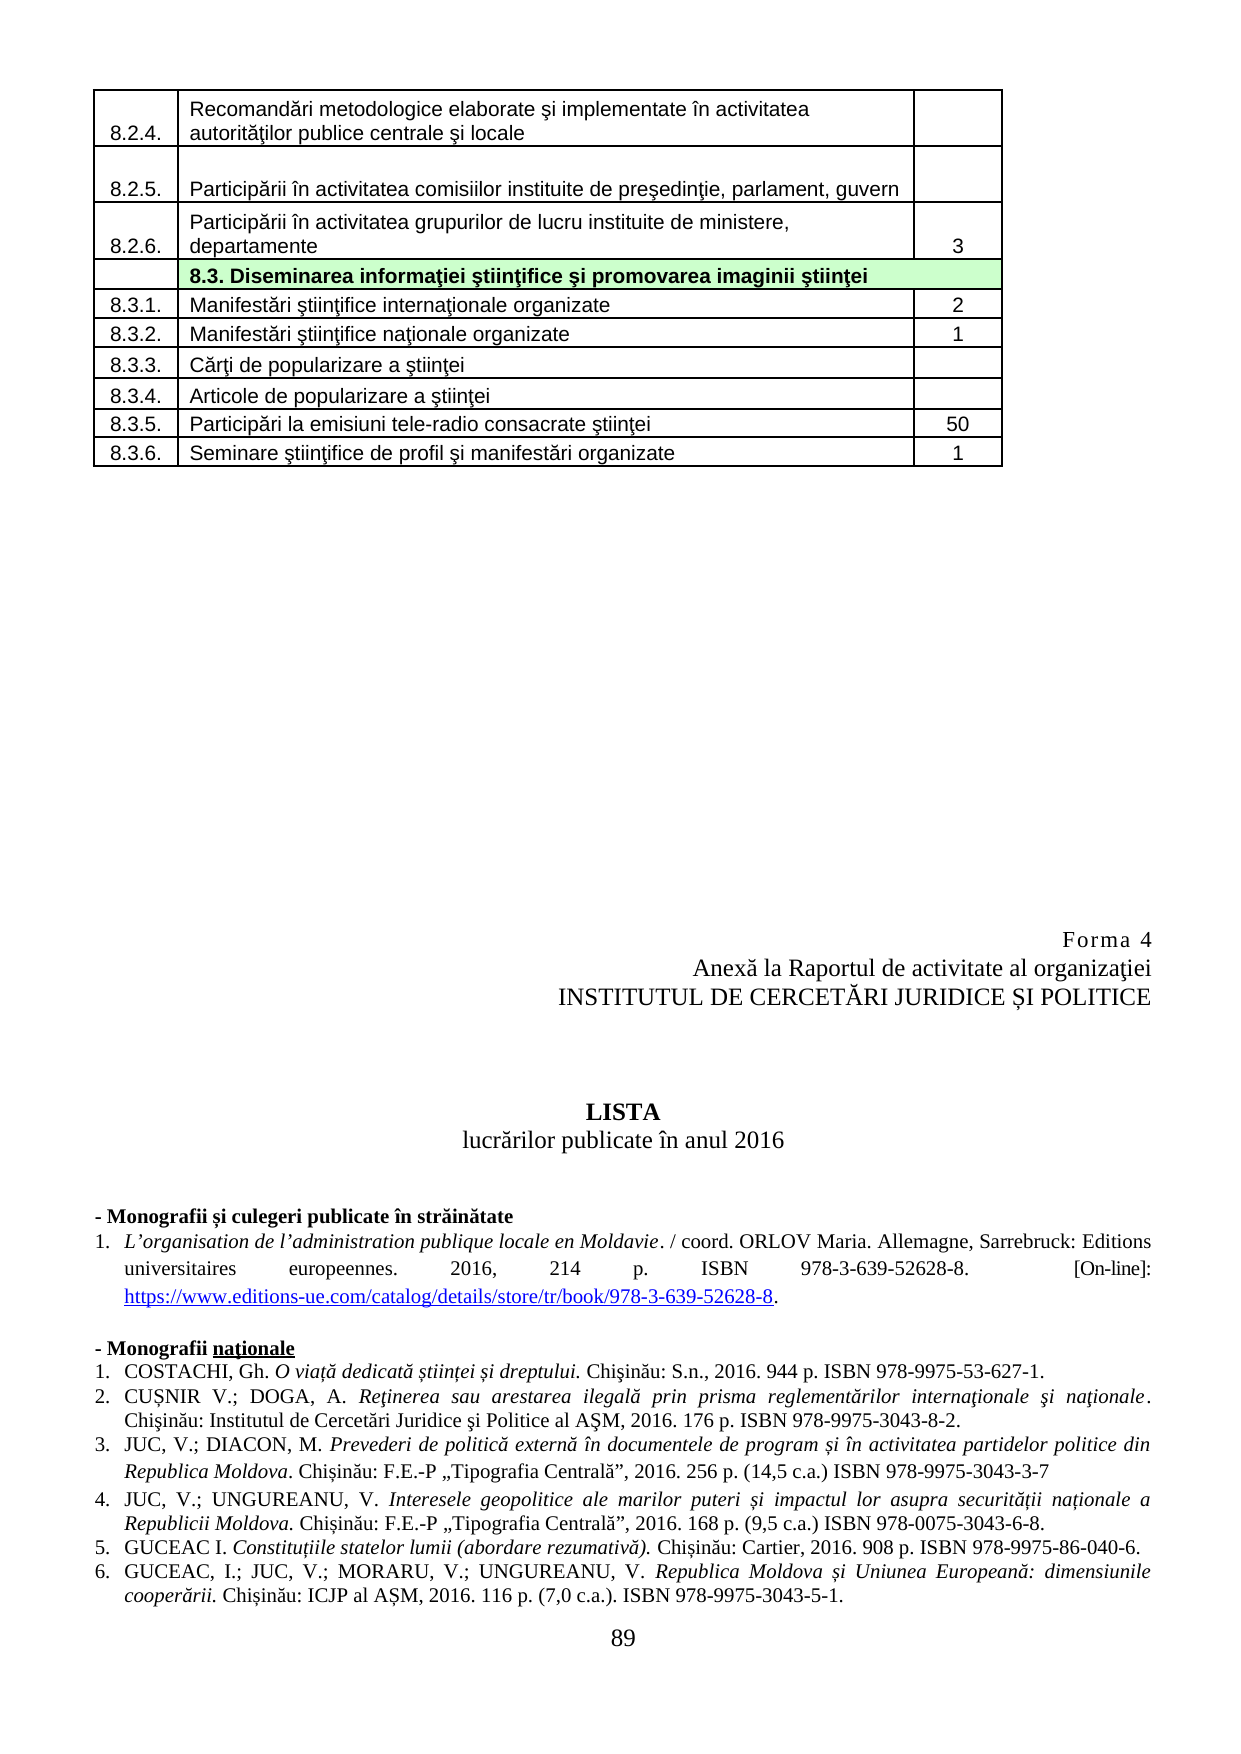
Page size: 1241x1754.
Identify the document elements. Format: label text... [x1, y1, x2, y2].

text INSTITUTUL DE CERCETĂRI JURIDICE ȘI POLITICE [94, 982, 1152, 1010]
text lucrărilor publicate în anul 2016 [94, 1125, 1152, 1154]
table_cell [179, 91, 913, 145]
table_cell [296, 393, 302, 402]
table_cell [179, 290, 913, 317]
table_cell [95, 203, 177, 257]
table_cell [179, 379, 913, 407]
text LISTA [94, 1097, 1152, 1125]
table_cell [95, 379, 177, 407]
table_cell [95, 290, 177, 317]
subtitle Forma 4 [94, 926, 1152, 953]
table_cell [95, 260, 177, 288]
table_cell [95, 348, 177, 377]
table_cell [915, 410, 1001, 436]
list GUCEAC, I.; JUC, V.; MORARU, V.; UNGUREANU, V. Republica Moldova și Uniunea Europeană: dimensiunile cooperării. Chișinău: ICJP al AȘM, 2016. 116 p. (7,0 c.a.). ISBN 978-9975-3043-5-1. [94, 1559, 1152, 1607]
list JUC, V.; UNGUREANU, V. Interesele geopolitice ale marilor puteri și impactul lor asupra securității naționale a Republicii Moldova. Chișinău: F.E.-P „Tipografia Centrală”, 2016. 168 p. (9,5 c.a.) ISBN 978-0075-3043-6-8. [94, 1487, 1152, 1535]
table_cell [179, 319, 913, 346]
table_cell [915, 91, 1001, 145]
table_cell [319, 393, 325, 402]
text - Monografii naţionale [94, 1335, 1152, 1359]
list JUC, V.; DIACON, M. Prevederi de politică externă în documentele de program și în activitatea partidelor politice din Republica Moldova. Chișinău: F.E.-P „Tipografia Centrală”, 2016. 256 p. (14,5 c.a.) ISBN 978-9975-3043-3-7 [94, 1432, 1152, 1483]
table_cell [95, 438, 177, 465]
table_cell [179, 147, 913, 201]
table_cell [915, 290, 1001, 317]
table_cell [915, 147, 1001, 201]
list L’organisation de l’administration publique locale en Moldavie. / coord. ORLOV Maria. Allemagne, Sarrebruck: Editions universitaires europeennes. 2016, 214 p. ISBN 978-3-639-52628-8. [On-line]: https://www.editions-ue.com/catalog/details/store/tr/book/978-3-639-52628-8. [94, 1228, 1152, 1308]
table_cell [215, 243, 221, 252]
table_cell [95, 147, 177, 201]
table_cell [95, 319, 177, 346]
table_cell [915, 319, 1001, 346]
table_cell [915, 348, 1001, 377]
list CUȘNIR V.; DOGA, A. Reţinerea sau arestarea ilegală prin prisma reglementărilor internaţionale şi naţionale. Chişinău: Institutul de Cercetări Juridice şi Politice al AŞM, 2016. 176 p. ISBN 978-9975-3043-8-2. [94, 1383, 1152, 1432]
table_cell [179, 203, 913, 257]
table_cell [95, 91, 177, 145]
list COSTACHI, Gh. O viață dedicată științei și dreptului. Chişinău: S.n., 2016. 944 p. ISBN 978-9975-53-627-1. [94, 1359, 1152, 1383]
list GUCEAC I. Constituțiile statelor lumii (abordare rezumativă). Chișinău: Cartier, 2016. 908 p. ISBN 978-9975-86-040-6. [94, 1535, 1152, 1559]
text - Monografii și culegeri publicate în străinătate [94, 1204, 1152, 1228]
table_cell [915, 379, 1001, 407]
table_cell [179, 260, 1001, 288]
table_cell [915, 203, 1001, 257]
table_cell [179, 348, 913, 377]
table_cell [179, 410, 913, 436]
text Anexă la Raportul de activitate al organizaţiei [242, 953, 1152, 982]
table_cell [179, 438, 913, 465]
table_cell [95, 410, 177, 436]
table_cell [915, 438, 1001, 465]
